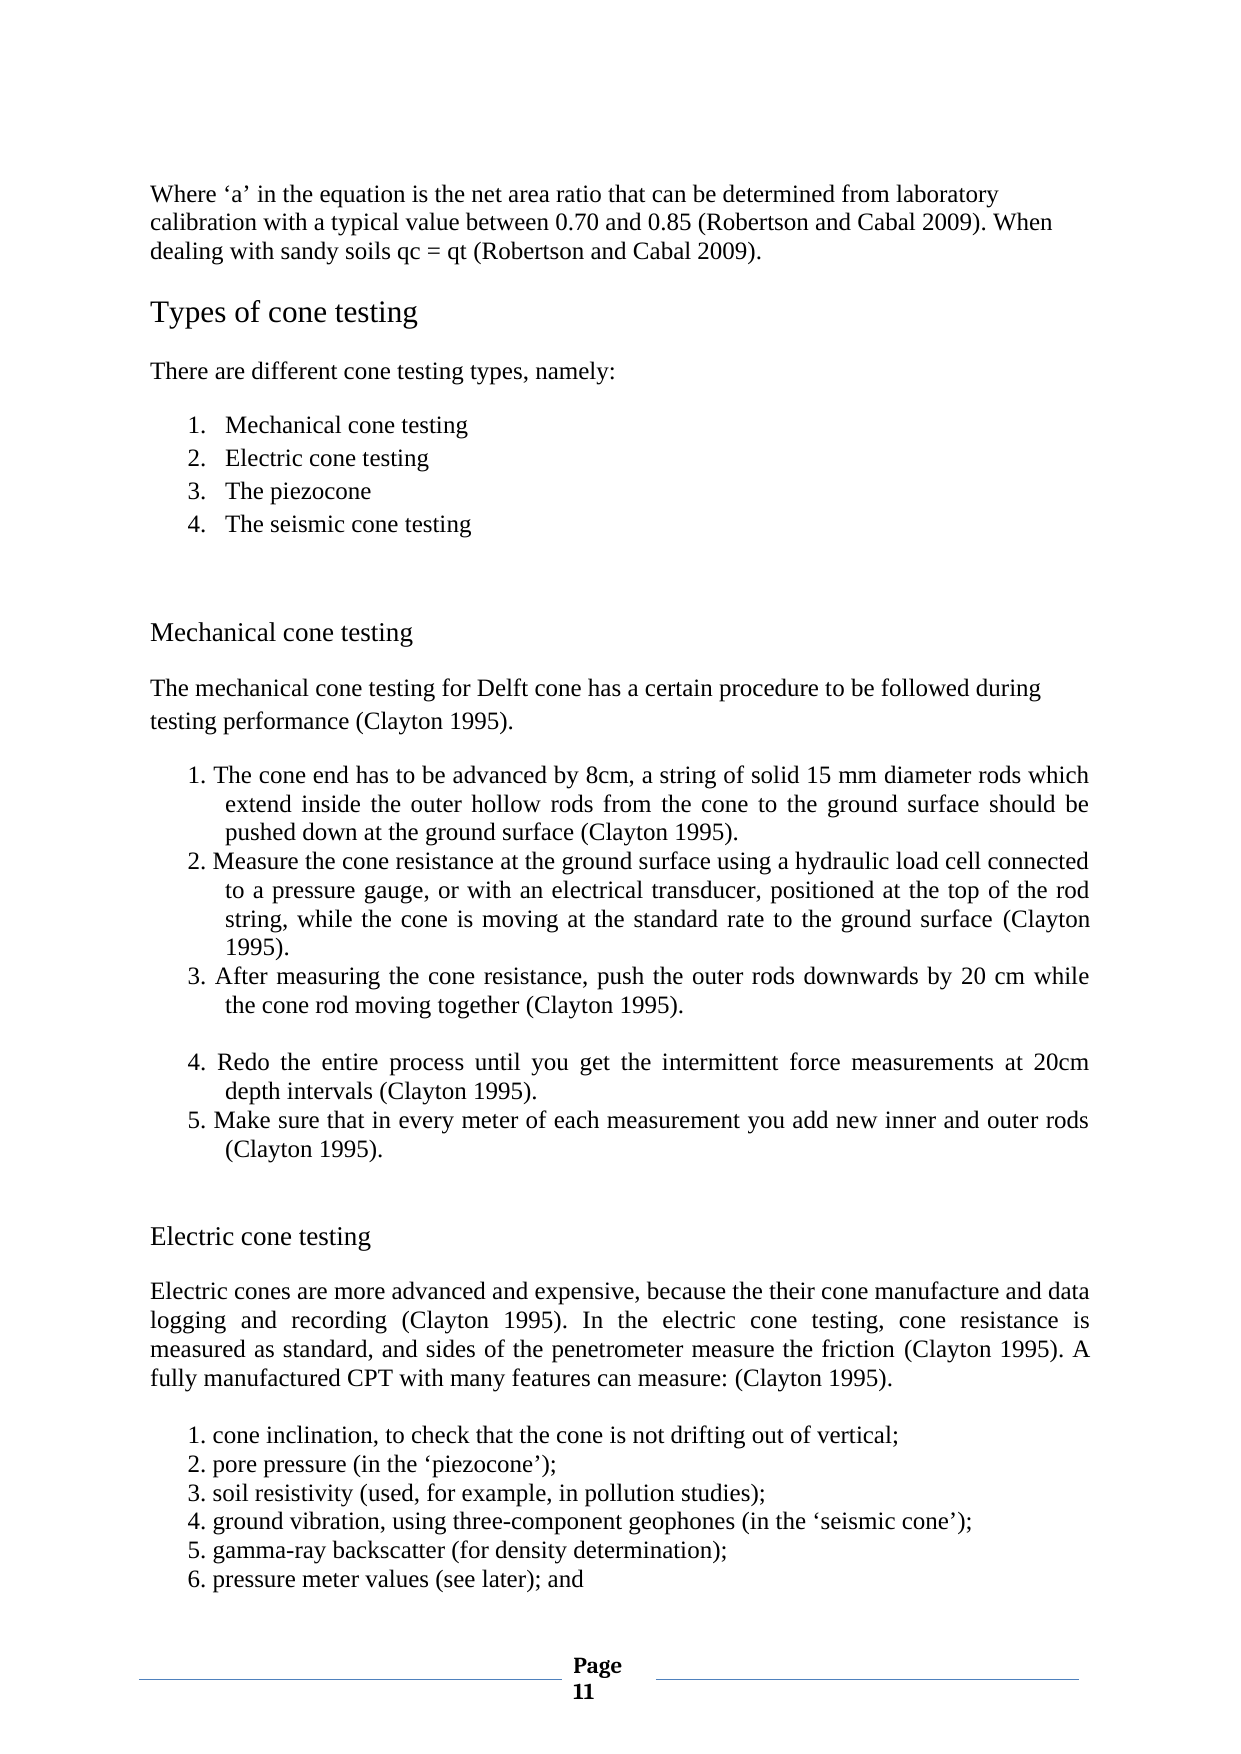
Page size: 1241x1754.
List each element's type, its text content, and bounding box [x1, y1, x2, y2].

text 3. After measuring the cone resistance, push the outer rods downwards by 20 cm while the cone rod moving together (Clayton 1995). [187, 961, 1090, 1019]
text 5. gamma-ray backscatter (for density determination); [187, 1535, 1090, 1564]
text 1. cone inclination, to check that the cone is not drifting out of vertical; [187, 1420, 1090, 1449]
text 4. Redo the entire process until you get the intermittent force measurements at 20cm depth intervals (Clayton 1995). [187, 1047, 1090, 1105]
text 2. pore pressure (in the ‘piezocone’); [187, 1449, 1090, 1478]
text Electric cone testing [150, 1220, 1090, 1251]
list The seismic cone testing [187, 509, 1090, 537]
text 1. The cone end has to be advanced by 8cm, a string of solid 15 mm diameter rods which extend inside the outer hollow rods from the cone to the ground surface should be pushed down at the ground surface (Clayton 1995). [187, 760, 1090, 846]
list Electric cone testing [187, 443, 1090, 471]
list The piezocone [187, 476, 1090, 504]
text Mechanical cone testing [150, 616, 1090, 648]
list Mechanical cone testing [187, 410, 1090, 438]
text 4. ground vibration, using three-component geophones (in the ‘seismic cone’); [187, 1506, 1090, 1535]
text Where ‘a’ in the equation is the net area ratio that can be determined from laboratory calibration with a typical value between 0.70 and 0.85 (Robertson and Cabal 2009). When dealing with sandy soils qc = qt (Robertson and Cabal 2009). [150, 179, 1090, 265]
text Types of cone testing [150, 294, 1090, 330]
text 3. soil resistivity (used, for example, in pollution studies); [187, 1478, 1090, 1506]
text There are different cone testing types, namely: [150, 356, 1090, 384]
text 5. Make sure that in every meter of each measurement you add new inner and outer rods (Clayton 1995). [187, 1105, 1090, 1162]
text 2. Measure the cone resistance at the ground surface using a hydraulic load cell connected to a pressure gauge, or with an electrical transducer, positioned at the top of the rod string, while the cone is moving at the standard rate to the ground surface (Clayton 1995). [187, 846, 1090, 961]
text The mechanical cone testing for Delft cone has a certain procedure to be followed during testing performance (Clayton 1995). [150, 673, 1090, 735]
text 6. pressure meter values (see later); and [187, 1564, 1090, 1593]
text Electric cones are more advanced and expensive, because the their cone manufacture and data logging and recording (Clayton 1995). In the electric cone testing, cone resistance is measured as standard, and sides of the penetrometer measure the friction (Clayton 1995). A fully manufactured CPT with many features can measure: (Clayton 1995). [150, 1276, 1090, 1391]
